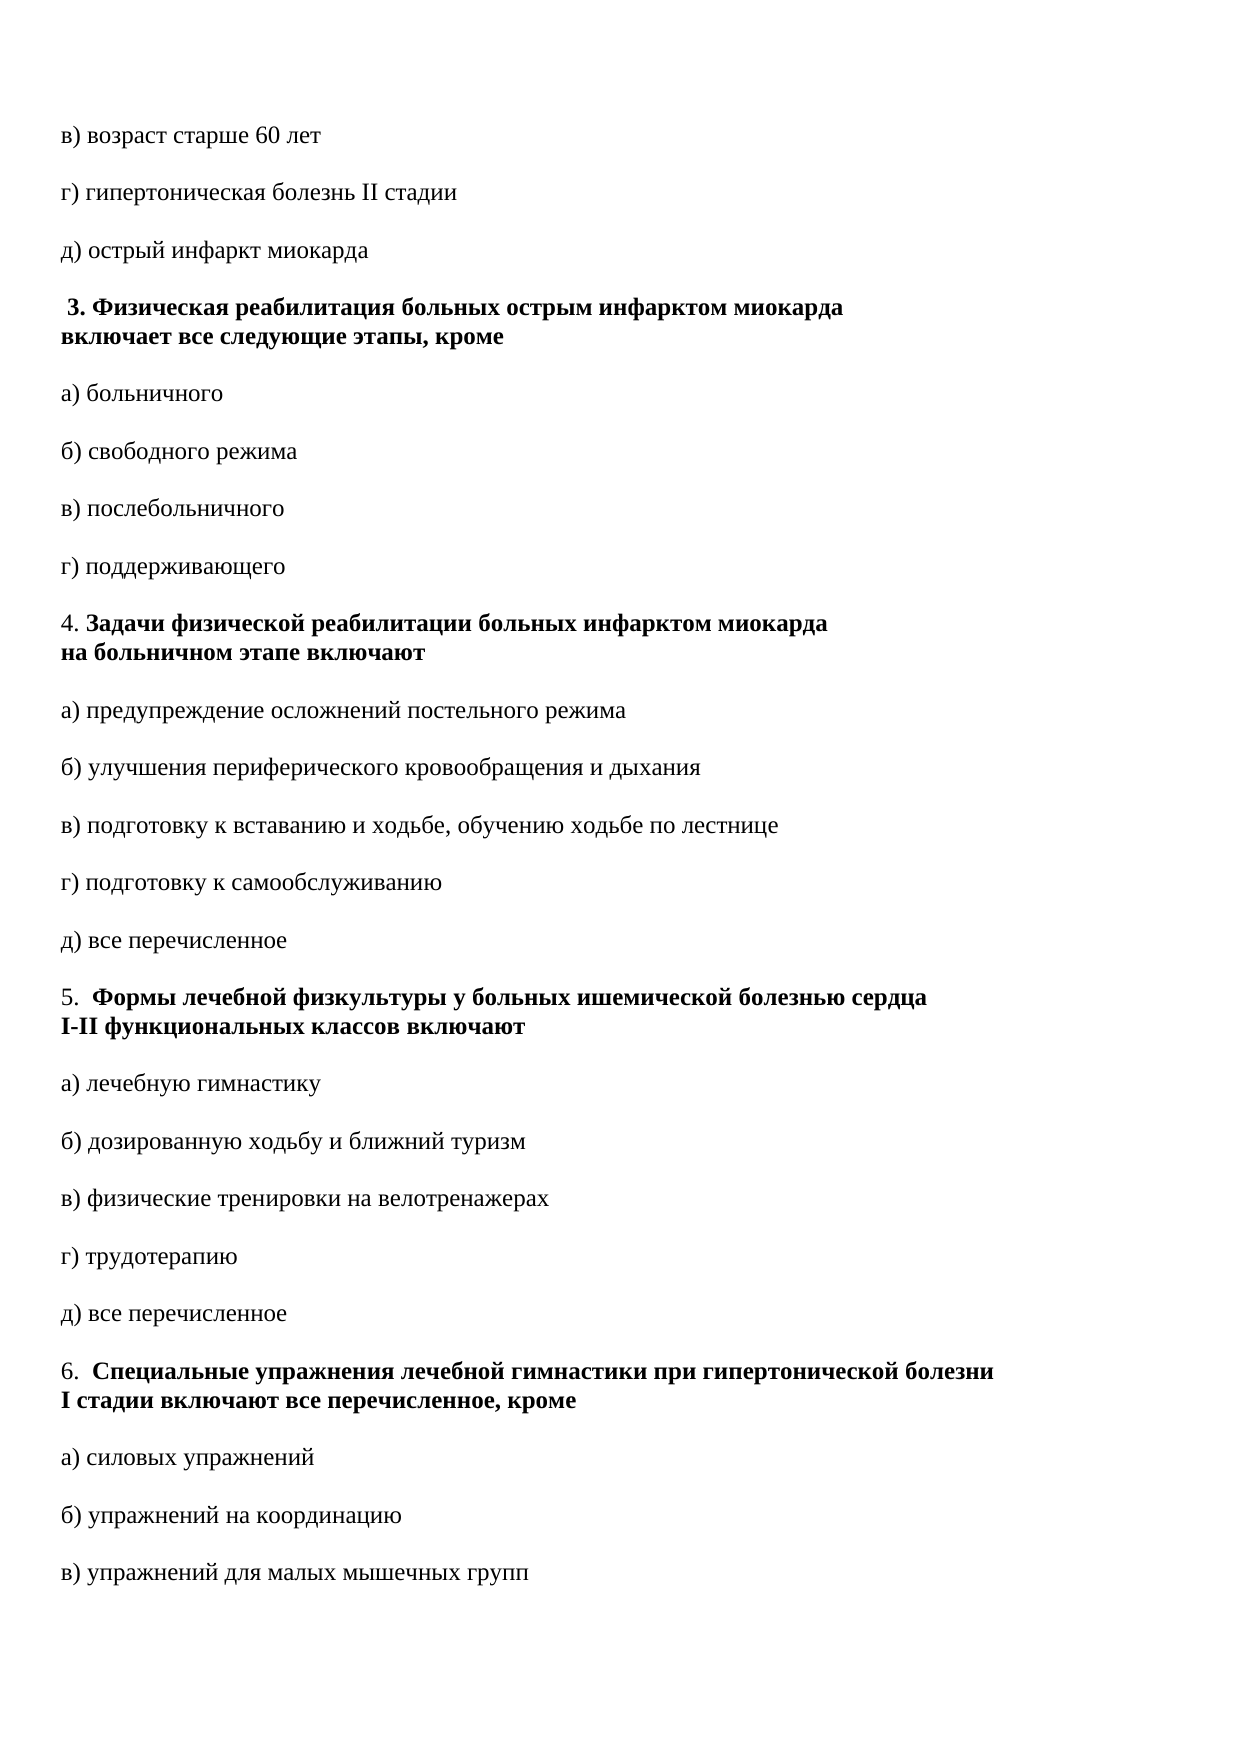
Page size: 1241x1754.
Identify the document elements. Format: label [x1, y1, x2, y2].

table_header [59, 118, 1240, 1616]
